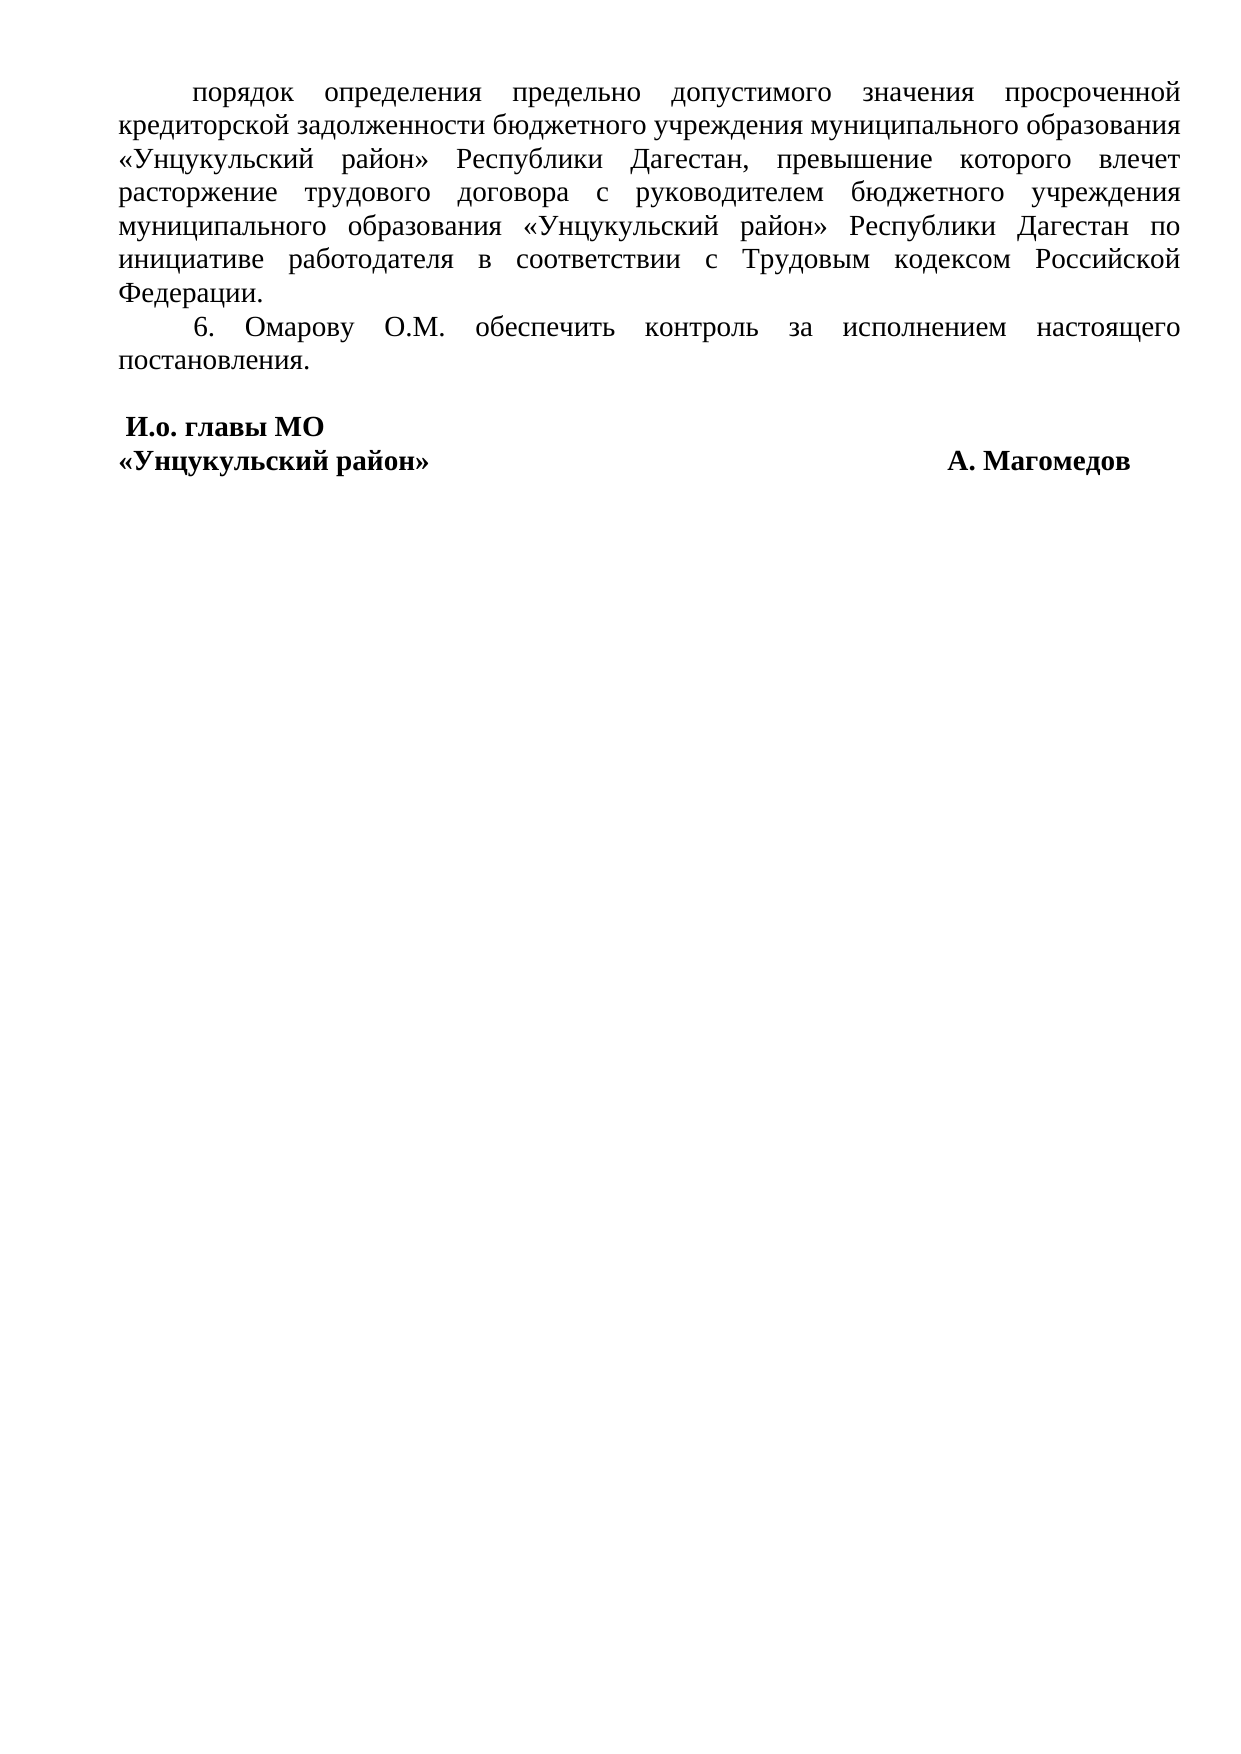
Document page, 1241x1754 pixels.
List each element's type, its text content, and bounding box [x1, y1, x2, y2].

text порядок определения предельно допустимого значения просроченной кредиторской задолженности бюджетного учреждения муниципального образования «Унцукульский район» Республики Дагестан, превышение которого влечет расторжение трудового договора с руководителем бюджетного учреждения муниципального образования «Унцукульский район» Республики Дагестан по инициативе работодателя в соответствии с Трудовым кодексом Российской Федерации. [118, 74, 1181, 309]
text И.о. главы МО [118, 409, 1181, 443]
text 6. Омарову О.М. обеспечить контроль за исполнением настоящего постановления. [118, 309, 1181, 376]
text «Унцукульский район» А. Магомедов [118, 443, 1181, 476]
